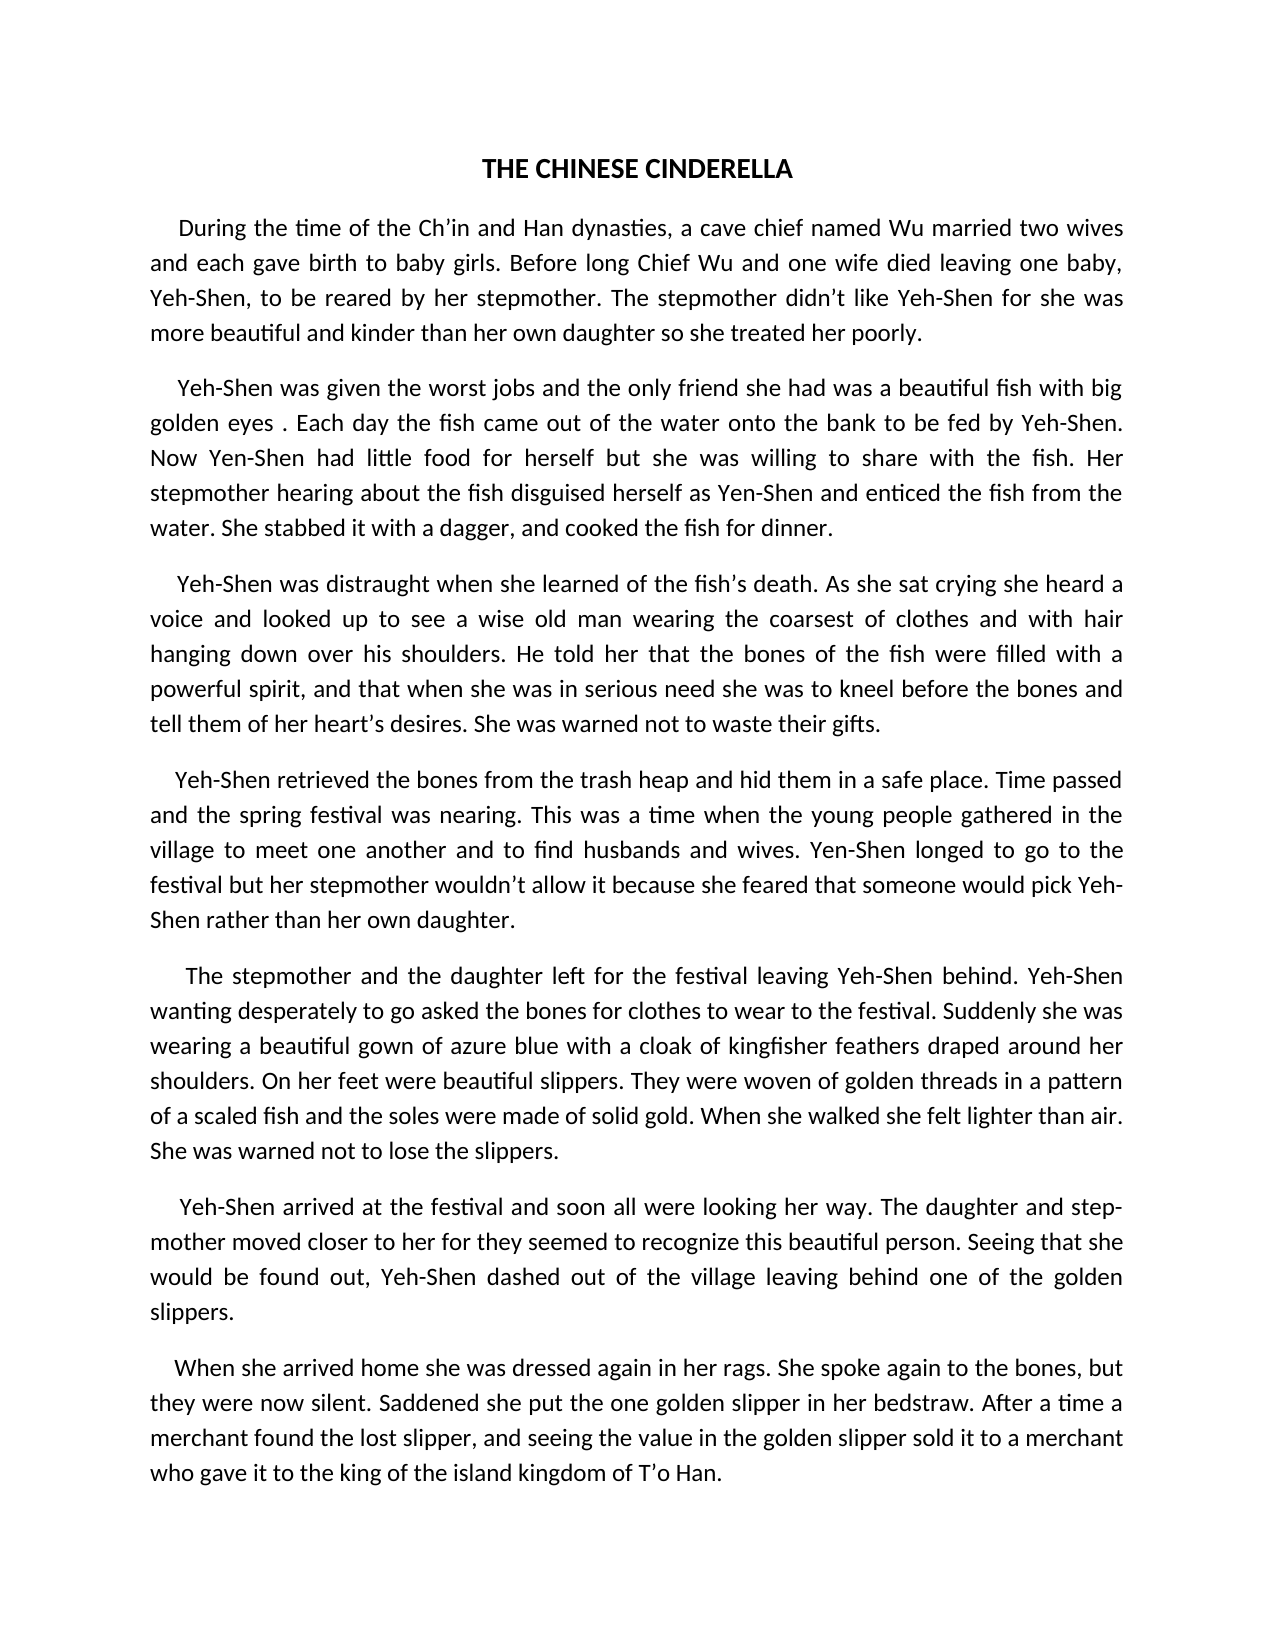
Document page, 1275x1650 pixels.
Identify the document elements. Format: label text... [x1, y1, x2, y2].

text When she arrived home she was dressed again in her rags. She spoke again to the bones, but they were now silent. Saddened she put the one golden slipper in her bedstraw. After a time a merchant found the lost slipper, and seeing the value in the golden slipper sold it to a merchant who gave it to the king of the island kingdom of T’o Han. [150, 1352, 1125, 1487]
text The stepmother and the daughter left for the festival leaving Yeh-Shen behind. Yeh-Shen wanting desperately to go asked the bones for clothes to wear to the festival. Suddenly she was wearing a beautiful gown of azure blue with a cloak of kingfisher feathers draped around her shoulders. On her feet were beautiful slippers. They were woven of golden threads in a pattern of a scaled fish and the soles were made of solid gold. When she walked she felt lighter than air. She was warned not to lose the slippers. [150, 960, 1125, 1166]
text Yeh-Shen retrieved the bones from the trash heap and hid them in a safe place. Time passed and the spring festival was nearing. This was a time when the young people gathered in the village to meet one another and to find husbands and wives. Yen-Shen longed to go to the festival but her stepmother wouldn’t allow it because she feared that someone would pick Yeh-Shen rather than her own daughter. [150, 764, 1125, 935]
text During the time of the Ch’in and Han dynasties, a cave chief named Wu married two wives and each gave birth to baby girls. Before long Chief Wu and one wife died leaving one baby, Yeh-Shen, to be reared by her stepmother. The stepmother didn’t like Yeh-Shen for she was more beautiful and kinder than her own daughter so she treated her poorly. [150, 212, 1125, 347]
text Yeh-Shen was distraught when she learned of the fish’s death. As she sat crying she heard a voice and looked up to see a wise old man wearing the coarsest of clothes and with hair hanging down over his shoulders. He told her that the bones of the fish were filled with a powerful spirit, and that when she was in serious need she was to kneel before the bones and tell them of her heart’s desires. She was warned not to waste their gifts. [150, 568, 1125, 739]
text Yeh-Shen arrived at the festival and soon all were looking her way. The daughter and step-mother moved closer to her for they seemed to recognize this beautiful person. Seeing that she would be found out, Yeh-Shen dashed out of the village leaving behind one of the golden slippers. [150, 1191, 1125, 1326]
text THE CHINESE CINDERELLA [150, 150, 1125, 186]
text Yeh-Shen was given the worst jobs and the only friend she had was a beautiful fish with big golden eyes . Each day the fish came out of the water onto the bank to be fed by Yeh-Shen. Now Yen-Shen had little food for herself but she was willing to share with the fish. Her stepmother hearing about the fish disguised herself as Yen-Shen and enticed the fish from the water. She stabbed it with a dagger, and cooked the fish for dinner. [150, 373, 1125, 543]
